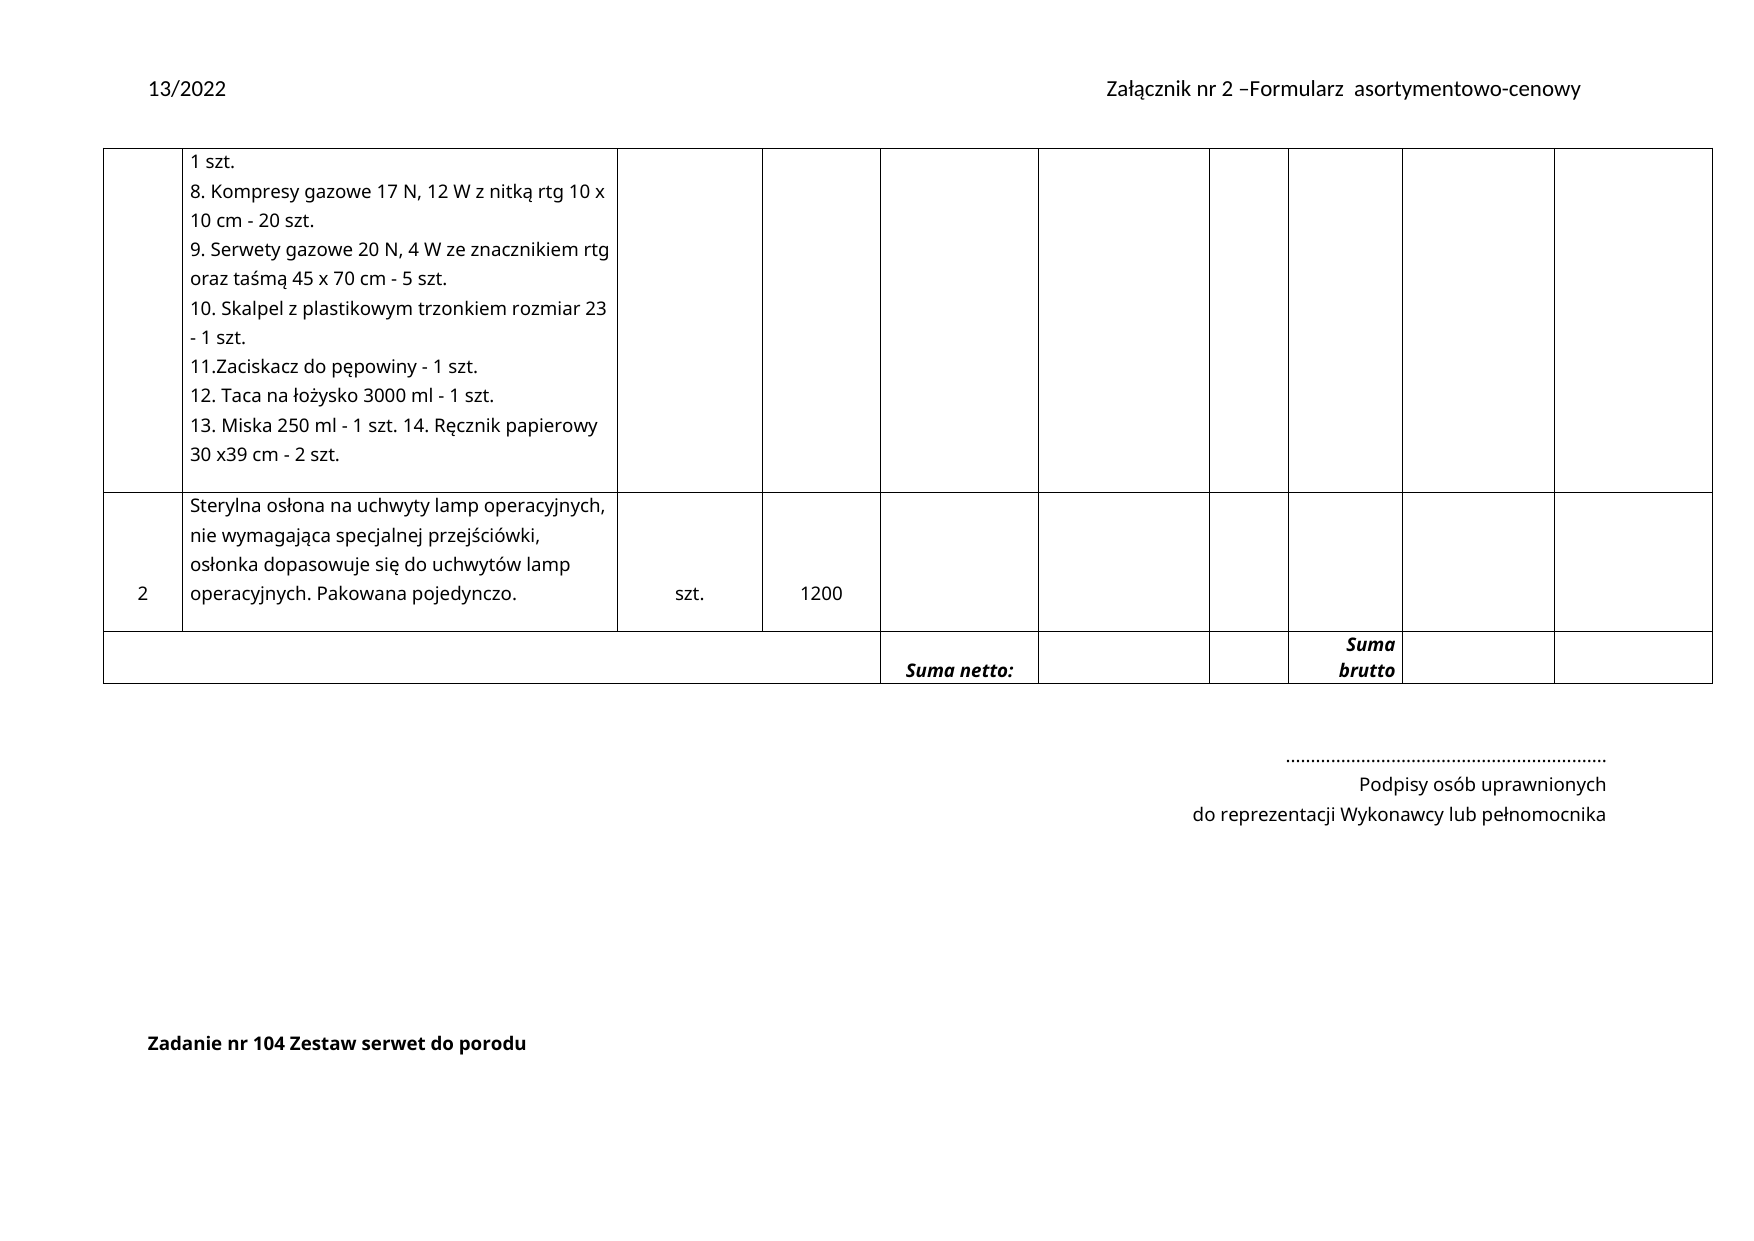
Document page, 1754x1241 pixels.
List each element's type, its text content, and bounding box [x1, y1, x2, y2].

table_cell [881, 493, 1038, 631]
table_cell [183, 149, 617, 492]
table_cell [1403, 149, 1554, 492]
text do reprezentacji Wykonawcy lub pełnomocnika [784, 801, 1606, 826]
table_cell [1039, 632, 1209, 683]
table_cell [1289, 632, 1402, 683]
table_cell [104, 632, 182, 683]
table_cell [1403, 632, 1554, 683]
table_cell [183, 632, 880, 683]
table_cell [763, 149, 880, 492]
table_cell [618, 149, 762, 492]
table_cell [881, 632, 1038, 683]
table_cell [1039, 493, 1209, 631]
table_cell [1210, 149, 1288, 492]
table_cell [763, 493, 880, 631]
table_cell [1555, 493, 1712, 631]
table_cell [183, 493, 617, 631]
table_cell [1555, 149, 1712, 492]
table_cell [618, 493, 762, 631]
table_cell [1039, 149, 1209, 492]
text Zadanie nr 104 Zestaw serwet do porodu [148, 1031, 1606, 1056]
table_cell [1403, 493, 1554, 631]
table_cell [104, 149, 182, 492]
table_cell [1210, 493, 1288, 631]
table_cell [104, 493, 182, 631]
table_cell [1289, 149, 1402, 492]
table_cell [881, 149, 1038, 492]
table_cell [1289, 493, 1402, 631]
text Podpisy osób uprawnionych [811, 772, 1606, 797]
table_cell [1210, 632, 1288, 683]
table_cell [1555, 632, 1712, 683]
text ................................................................ [738, 742, 1606, 768]
